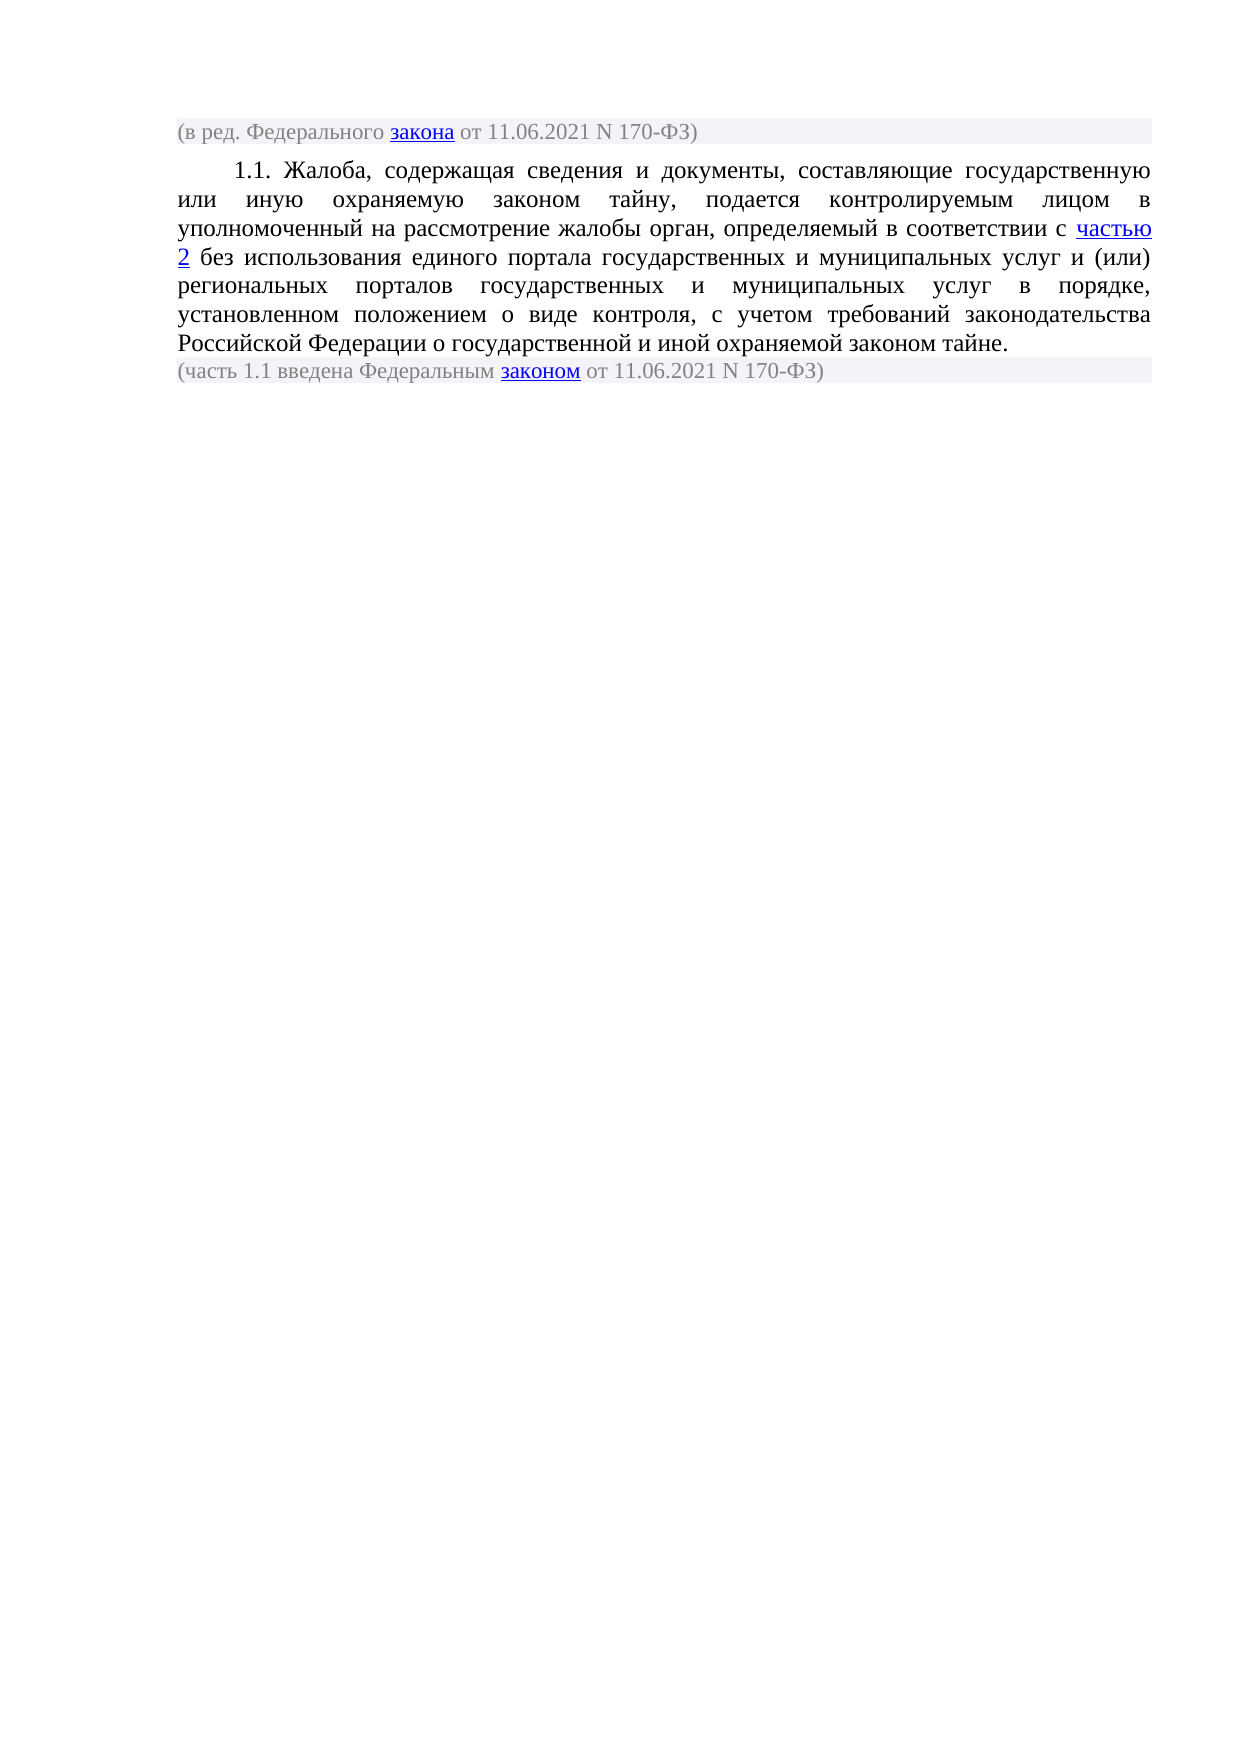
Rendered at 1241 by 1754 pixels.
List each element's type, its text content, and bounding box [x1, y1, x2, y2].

table_header (в ред. Федерального закона от 11.06.2021 N 170-ФЗ) [177, 118, 1152, 144]
table_header (часть 1.1 введена Федеральным законом от 11.06.2021 N 170-ФЗ) [177, 357, 1152, 383]
text 1.1. Жалоба, содержащая сведения и документы, составляющие государственную или иную охраняемую законом тайну, подается контролируемым лицом в уполномоченный на рассмотрение жалобы орган, определяемый в соответствии с частью 2 без использования единого портала государственных и муниципальных услуг и (или) региональных порталов государственных и муниципальных услуг в порядке, установленном положением о виде контроля, с учетом требований законодательства Российской Федерации о государственной и иной охраняемой законом тайне. [177, 155, 1152, 357]
